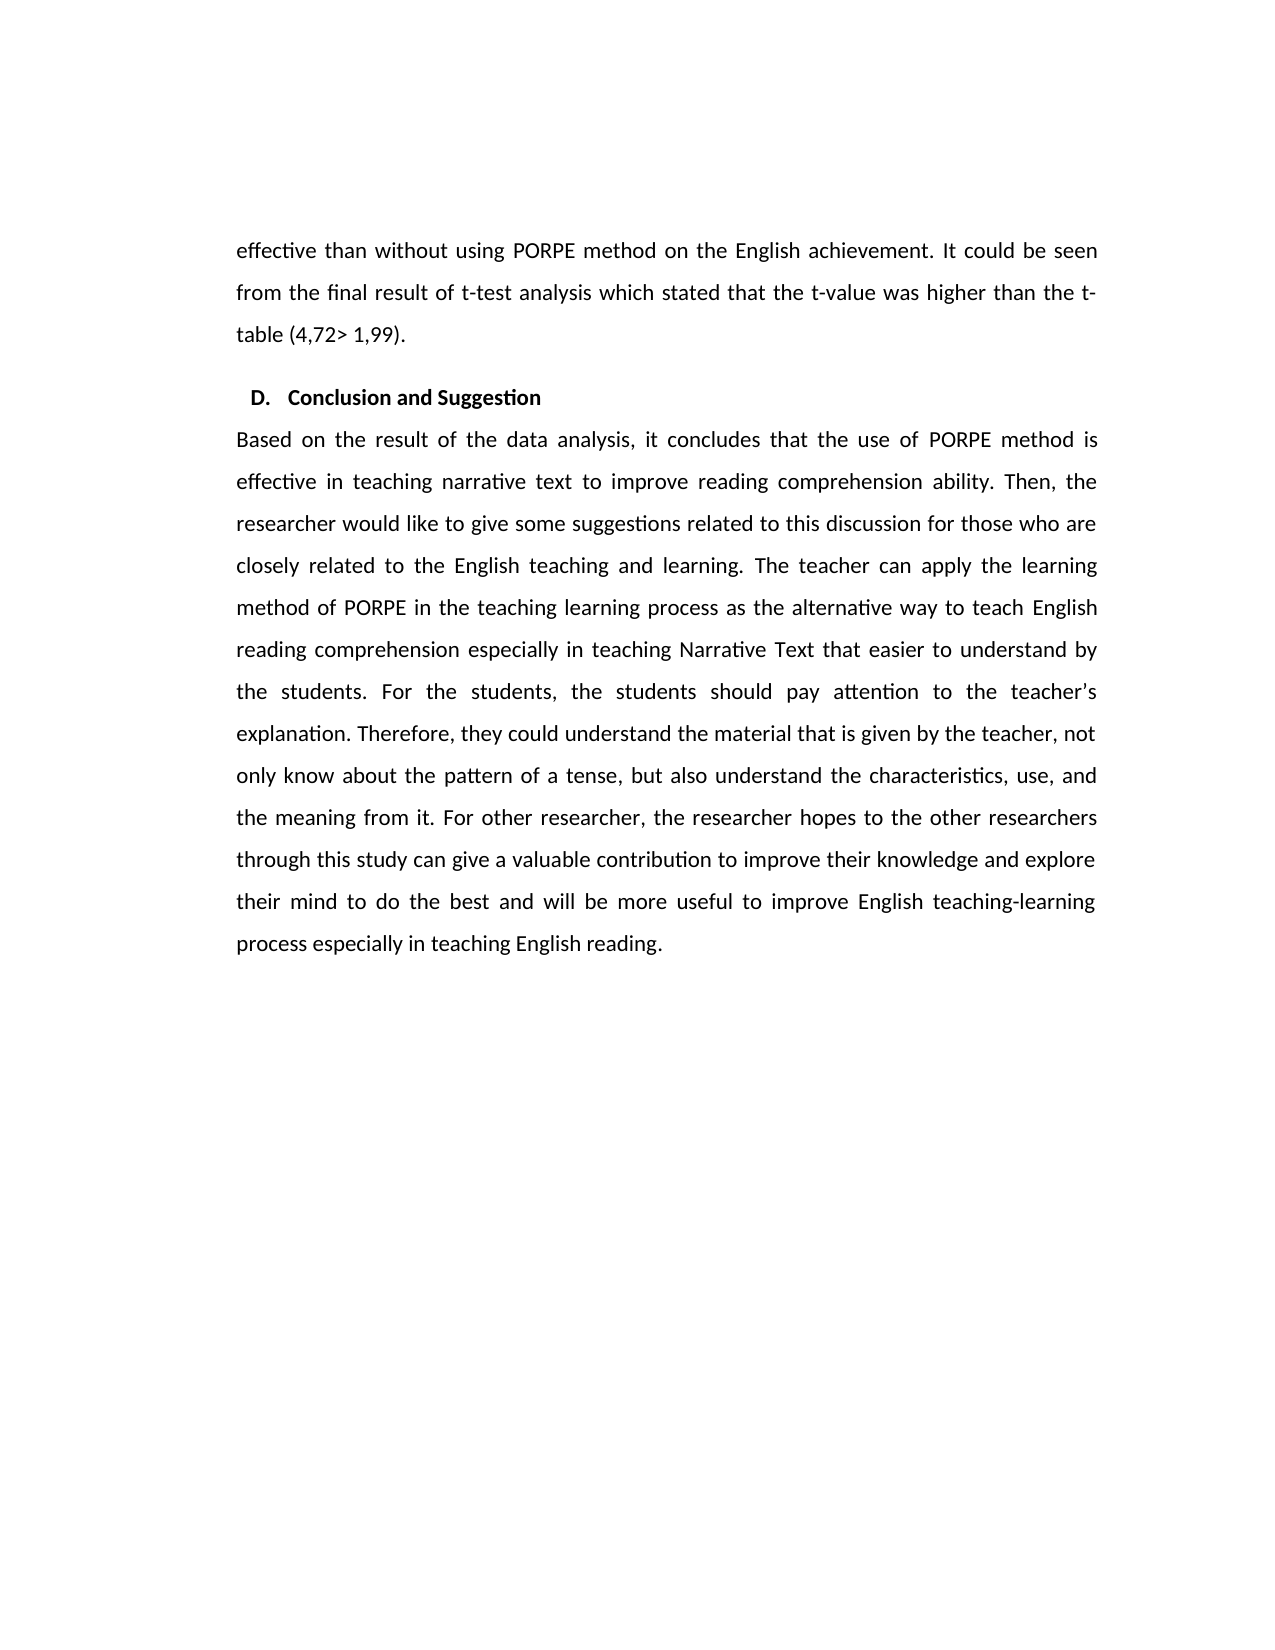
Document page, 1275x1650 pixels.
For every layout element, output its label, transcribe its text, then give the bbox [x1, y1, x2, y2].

list Based on the result of the data analysis, it concludes that the use of PORPE method is effective in teaching narrative text to improve reading comprehension ability. Then, the researcher would like to give some suggestions related to this discussion for those who are closely related to the English teaching and learning. The teacher can apply the learning method of PORPE in the teaching learning process as the alternative way to teach English reading comprehension especially in teaching Narrative Text that easier to understand by the students. For the students, the students should pay attention to the teacher’s explanation. Therefore, they could understand the material that is given by the teacher, not only know about the pattern of a tense, but also understand the characteristics, use, and the meaning from it. For other researcher, the researcher hopes to the other researchers through this study can give a valuable contribution to improve their knowledge and explore their mind to do the best and will be more useful to improve English teaching-learning process especially in teaching English reading. [236, 425, 1098, 957]
list Conclusion and Suggestion [250, 383, 1098, 411]
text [236, 236, 1098, 348]
